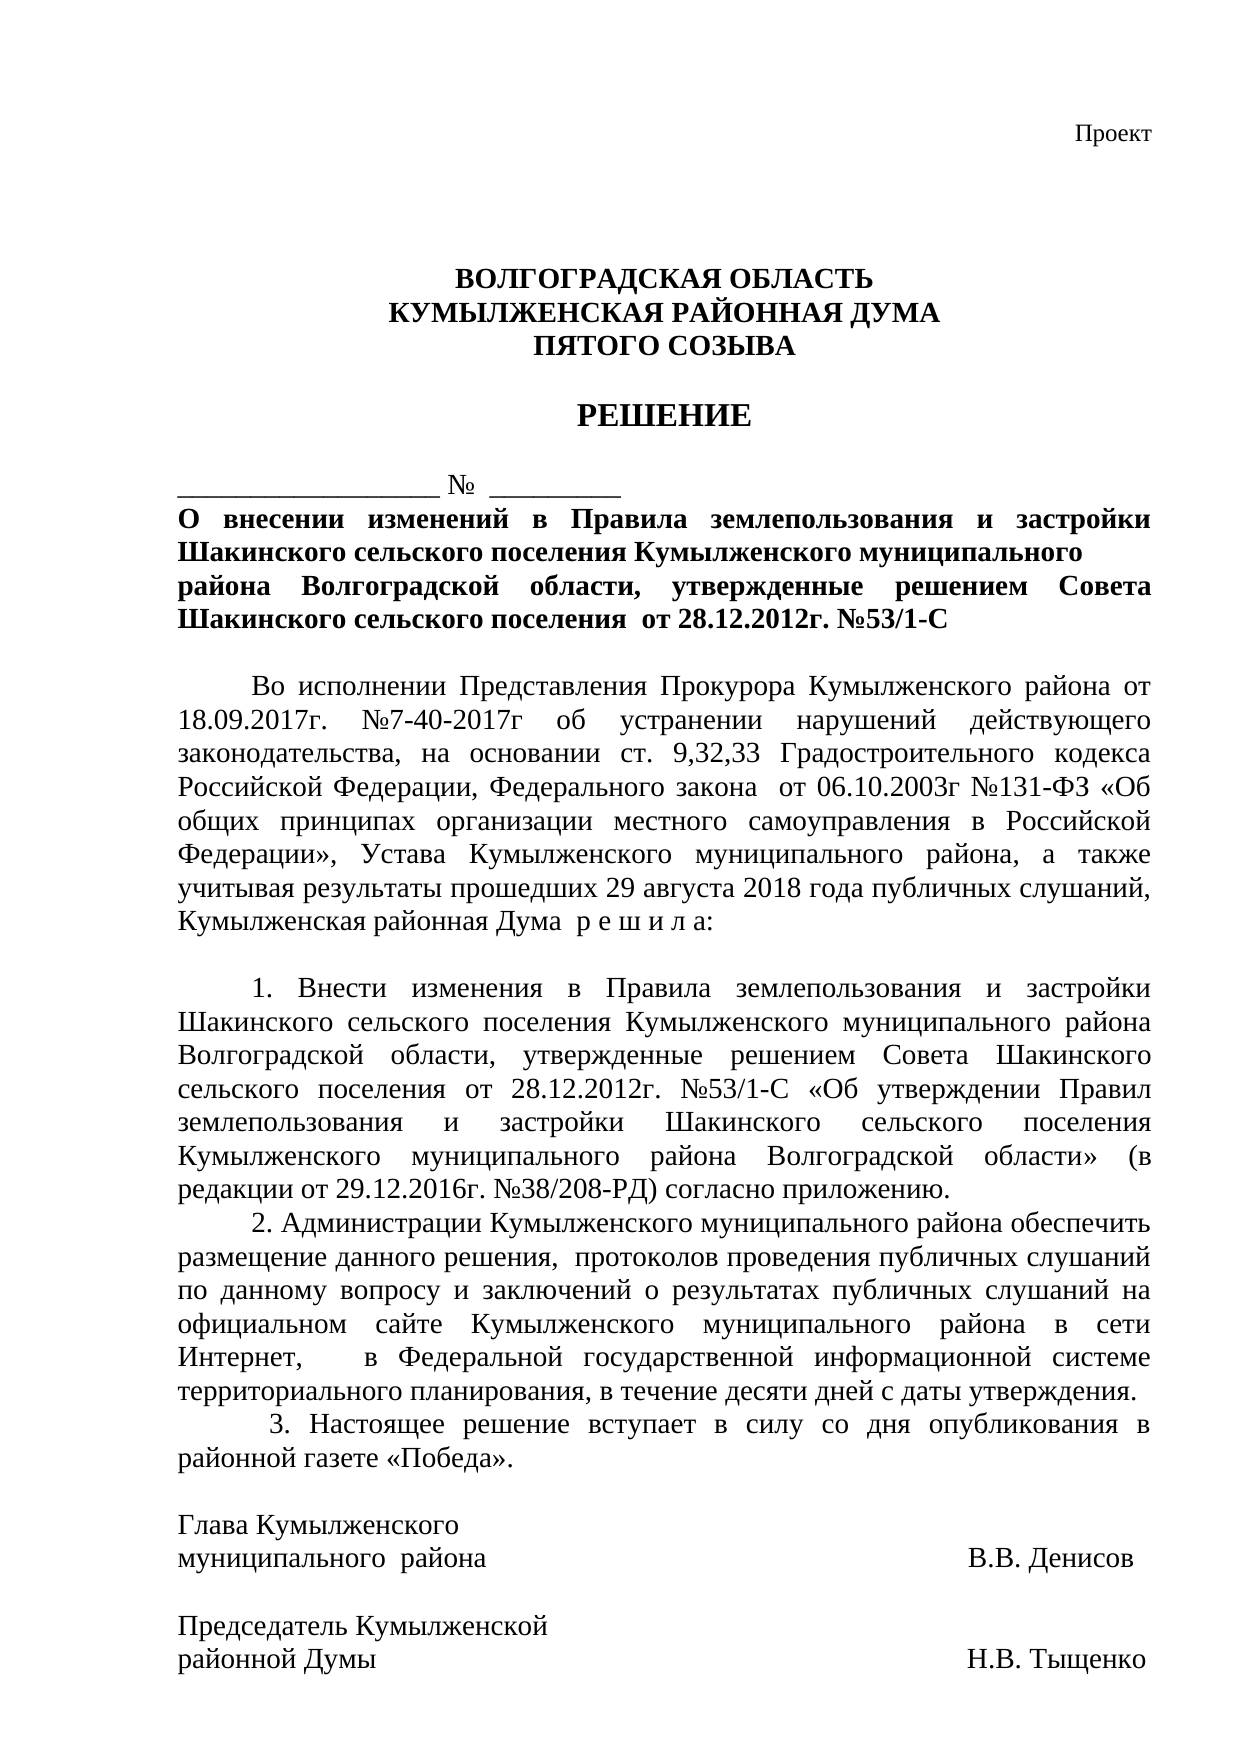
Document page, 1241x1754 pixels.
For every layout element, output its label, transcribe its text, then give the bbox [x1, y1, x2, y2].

text РЕШЕНИЕ [177, 395, 1152, 434]
text О внесении изменений в Правила землепользования и застройки Шакинского сельского поселения Кумылженского муниципального [177, 501, 1152, 568]
text муниципального района В.В. Денисов [177, 1541, 1152, 1574]
text Проект [177, 118, 1152, 147]
text ПЯТОГО СОЗЫВА [177, 328, 1152, 362]
text __________________ № _________ [177, 467, 1152, 501]
text 2. Администрации Кумылженского муниципального района обеспечить размещение данного решения, протоколов проведения публичных слушаний по данному вопросу и заключений о результатах публичных слушаний на официальном сайте Кумылженского муниципального района в сети Интернет, в Федеральной государственной информационной системе территориального планирования, в течение десяти дней с даты утверждения. [177, 1205, 1152, 1406]
text 1. Внести изменения в Правила землепользования и застройки Шакинского сельского поселения Кумылженского муниципального района Волгоградской области, утвержденные решением Совета Шакинского сельского поселения от 28.12.2012г. №53/1-С «Об утверждении Правил землепользования и застройки Шакинского сельского поселения Кумылженского муниципального района Волгоградской области» (в редакции от 29.12.2016г. №38/208-РД) согласно приложению. [177, 970, 1152, 1205]
text районной Думы Н.В. Тыщенко [177, 1641, 1152, 1675]
text Глава Кумылженского [177, 1507, 1152, 1541]
text Председатель Кумылженской [177, 1608, 1152, 1641]
text ВОЛГОГРАДСКАЯ ОБЛАСТЬ [177, 261, 1152, 295]
text КУМЫЛЖЕНСКАЯ РАЙОННАЯ ДУМА [177, 295, 1152, 328]
text Во исполнении Представления Прокурора Кумылженского района от 18.09.2017г. №7-40-2017г об устранении нарушений действующего законодательства, на основании ст. 9,32,33 Градостроительного кодекса Российской Федерации, Федерального закона от 06.10.2003г №131-ФЗ «Об общих принципах организации местного самоуправления в Российской Федерации», Устава Кумылженского муниципального района, а также учитывая результаты прошедших 29 августа 2018 года публичных слушаний, Кумылженская районная Дума р е ш и л а: [177, 668, 1152, 937]
text района Волгоградской области, утвержденные решением Совета Шакинского сельского поселения от 28.12.2012г. №53/1-С [177, 568, 1152, 635]
text 3. Настоящее решение вступает в силу со дня опубликования в районной газете «Победа». [177, 1406, 1152, 1473]
